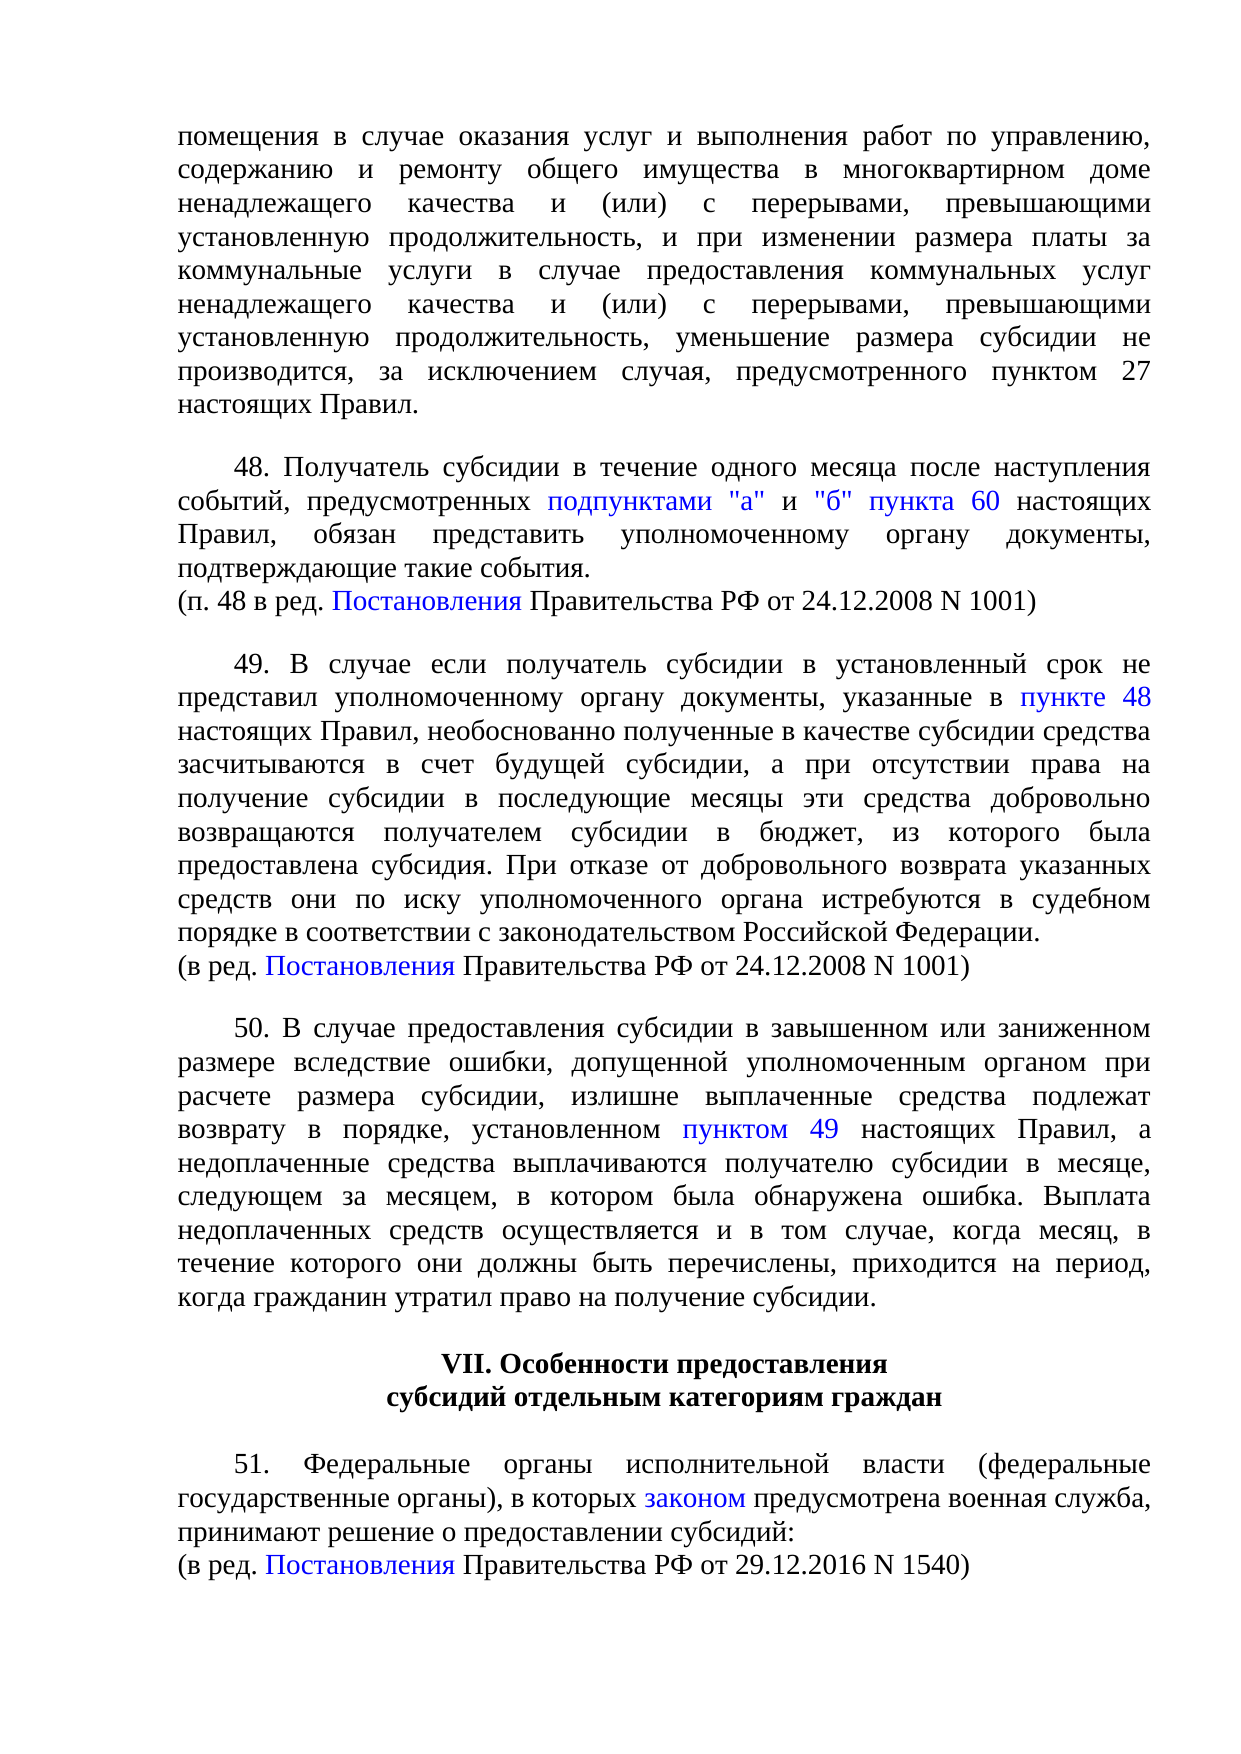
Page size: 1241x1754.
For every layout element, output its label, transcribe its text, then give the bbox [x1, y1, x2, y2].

text (в ред. Постановления Правительства РФ от 29.12.2016 N 1540) [177, 1547, 1152, 1581]
text 50. В случае предоставления субсидии в завышенном или заниженном размере вследствие ошибки, допущенной уполномоченным органом при расчете размера субсидии, излишне выплаченные средства подлежат возврату в порядке, установленном пунктом 49 настоящих Правил, а недоплаченные средства выплачиваются получателю субсидии в месяце, следующем за месяцем, в котором была обнаружена ошибка. Выплата недоплаченных средств осуществляется и в том случае, когда месяц, в течение которого они должны быть перечислены, приходится на период, когда гражданин утратил право на получение субсидии. [177, 1011, 1152, 1312]
title субсидий отдельным категориям граждан [177, 1379, 1152, 1413]
text 49. В случае если получатель субсидии в установленный срок не представил уполномоченному органу документы, указанные в пункте 48 настоящих Правил, необоснованно полученные в качестве субсидии средства засчитываются в счет будущей субсидии, а при отсутствии права на получение субсидии в последующие месяцы эти средства добровольно возвращаются получателем субсидии в бюджет, из которого была предоставлена субсидия. При отказе от добровольного возврата указанных средств они по иску уполномоченного органа истребуются в судебном порядке в соответствии с законодательством Российской Федерации. [177, 646, 1152, 948]
text (в ред. Постановления Правительства РФ от 24.12.2008 N 1001) [177, 948, 1152, 981]
text 51. Федеральные органы исполнительной власти (федеральные государственные органы), в которых законом предусмотрена военная служба, принимают решение о предоставлении субсидий: [177, 1447, 1152, 1547]
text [177, 118, 1152, 420]
text 48. Получатель субсидии в течение одного месяца после наступления событий, предусмотренных подпунктами "а" и "б" пункта 60 настоящих Правил, обязан представить уполномоченному органу документы, подтверждающие такие события. [177, 449, 1152, 583]
text (п. 48 в ред. Постановления Правительства РФ от 24.12.2008 N 1001) [177, 583, 1152, 617]
title VII. Особенности предоставления [177, 1346, 1152, 1379]
